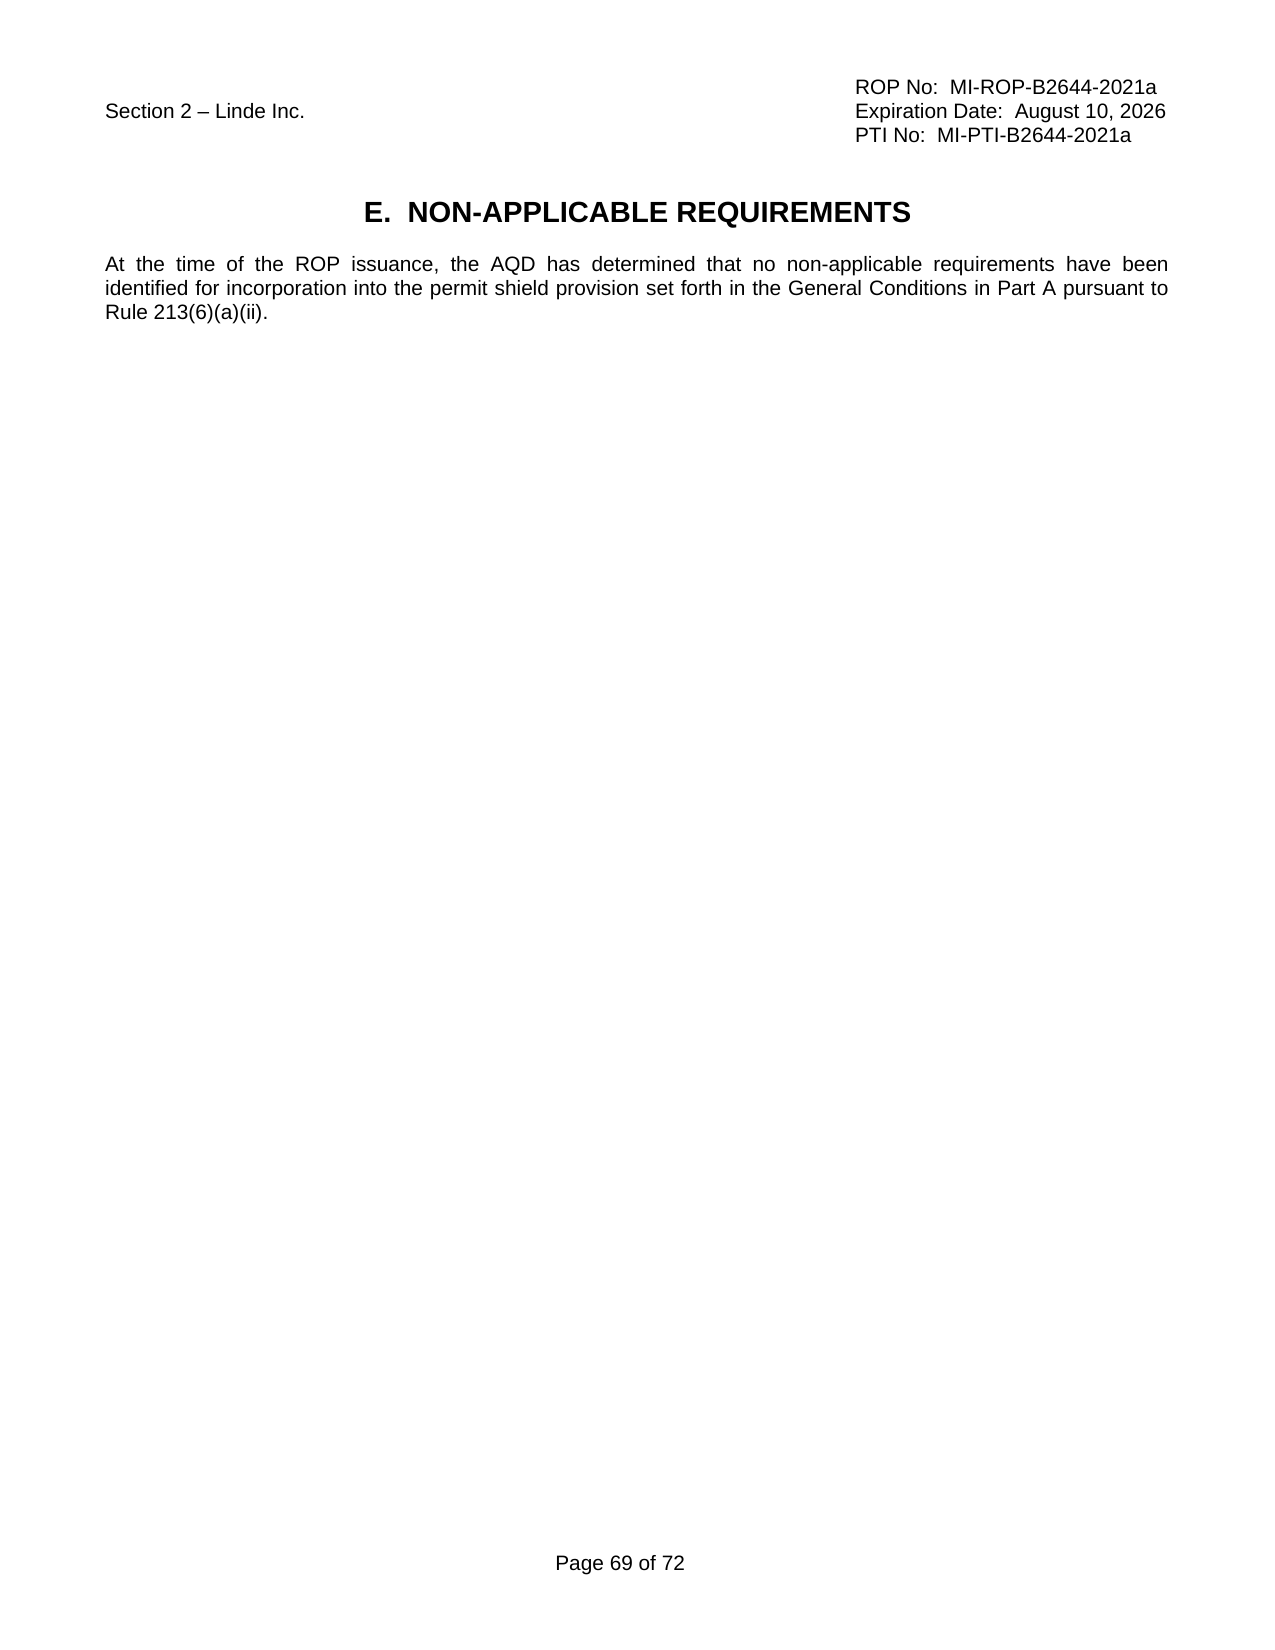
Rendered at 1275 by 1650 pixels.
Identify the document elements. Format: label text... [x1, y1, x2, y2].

subtitle E. NON-APPLICABLE REQUIREMENTS [105, 195, 1170, 228]
text At the time of the ROP issuance, the AQD has determined that no non-applicable requirements have been identified for incorporation into the permit shield provision set forth in the General Conditions in Part A pursuant to Rule 213(6)(a)(ii). [105, 252, 1170, 324]
